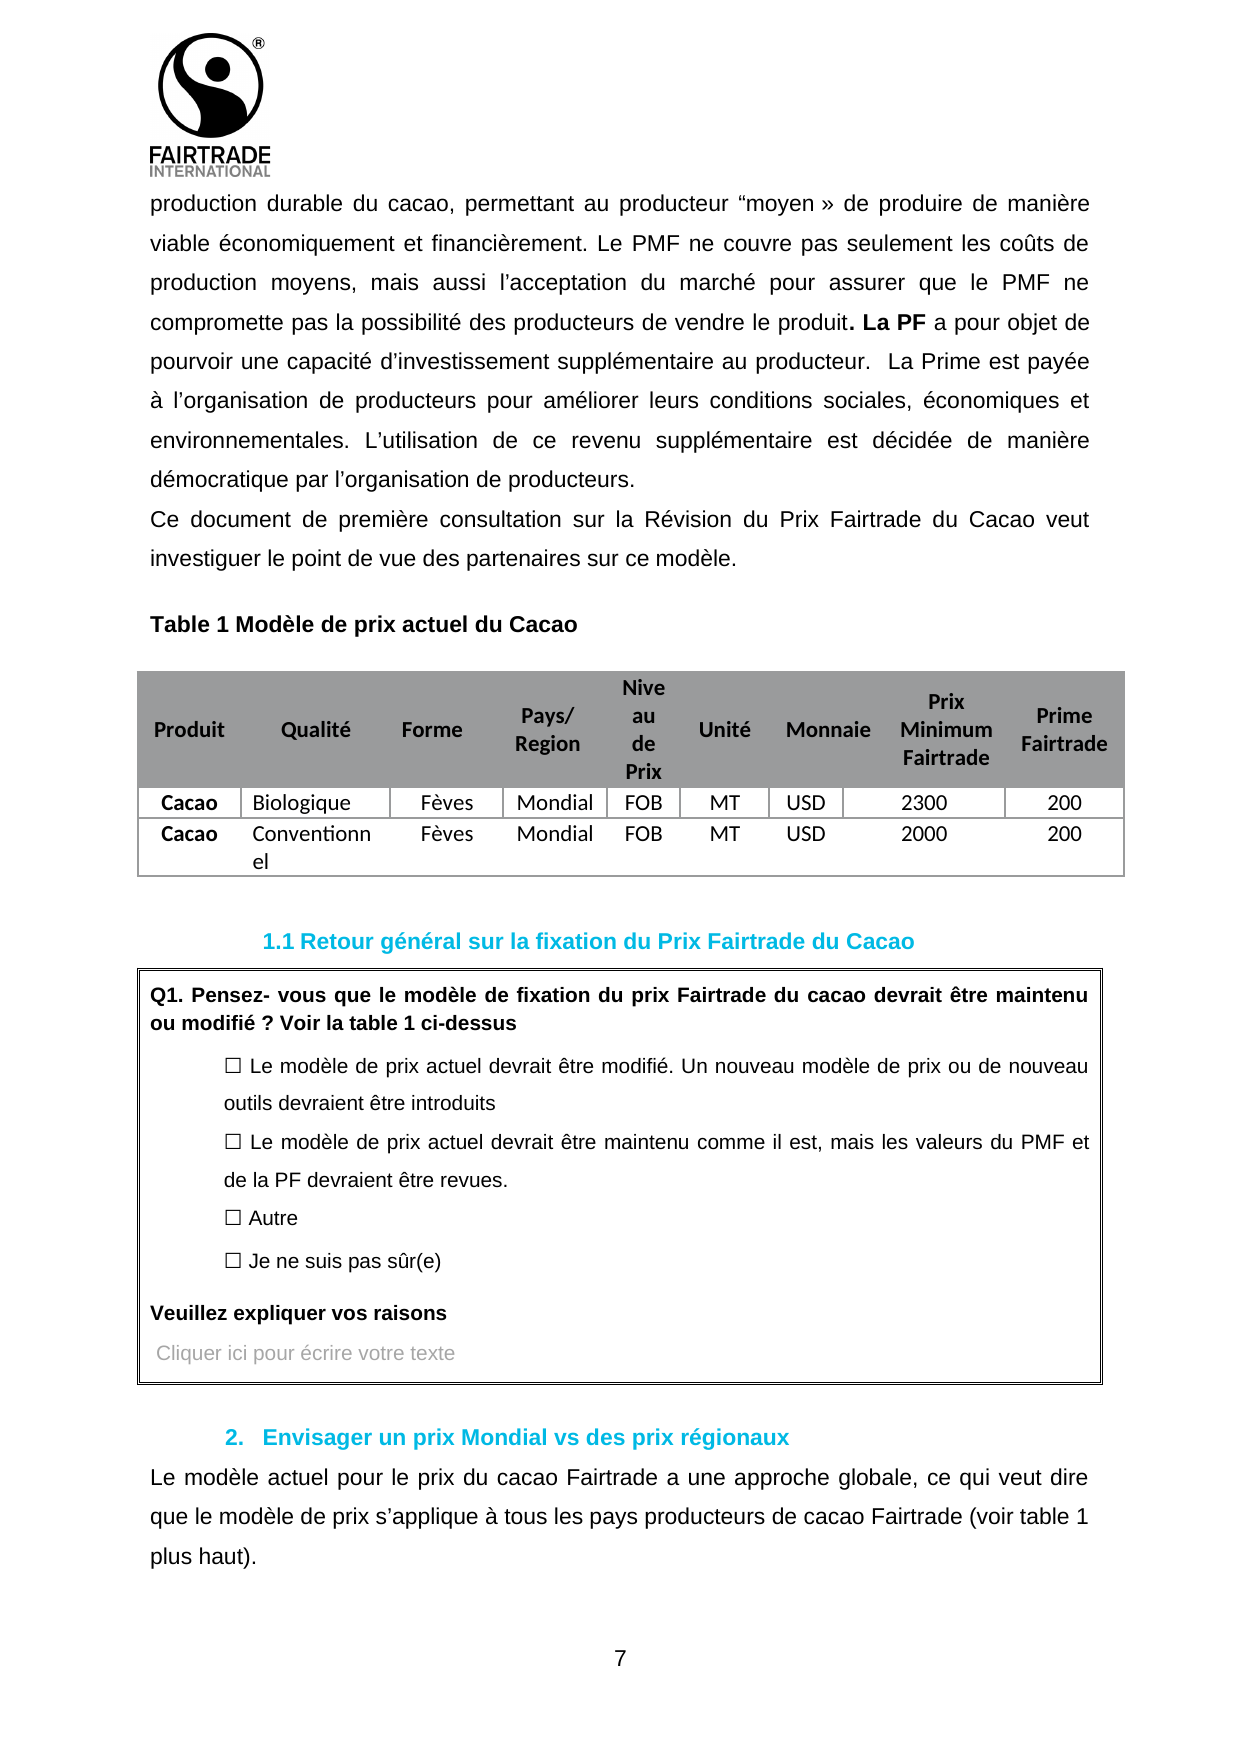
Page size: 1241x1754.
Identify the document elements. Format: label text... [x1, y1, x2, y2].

table_header Produit [139, 674, 241, 786]
table_header Unité [680, 674, 769, 786]
table_header Pays/ Region [489, 674, 607, 786]
table_cell Conventionnel [241, 819, 390, 875]
table_cell Fèves [390, 819, 503, 875]
text Table 1 Modèle de prix actuel du Cacao [150, 611, 1090, 637]
table_cell 200 [1005, 819, 1123, 875]
picture [150, 32, 271, 177]
text Ce document de première consultation sur la Révision du Prix Fairtrade du Cacao veut investiguer le point de vue des partenaires sur ce modèle. [150, 506, 1090, 572]
table_cell Cacao [139, 819, 241, 875]
table_cell MT [680, 819, 769, 875]
table_cell USD [769, 819, 843, 875]
table_header Prix Minimum Fairtrade [887, 674, 1005, 786]
table_header Qualité [241, 674, 390, 786]
table_cell MT [681, 788, 768, 817]
table_cell Biologique [242, 788, 389, 817]
table_header Q1. Pensez- vous que le modèle de fixation du prix Fairtrade du cacao devrait être maintenu ou modifié ? Voir la table 1 ci-dessus Le modèle de prix actuel devrait être modifié. Un nouveau modèle de prix ou de nouveau outils devraient être introduits Le modèle de prix actuel devrait être maintenu comme il est, mais les valeurs du PMF et de la PF devraient être revues. ☐ Autre Je ne suis pas sûr(e) Veuillez expliquer vos raisons [140, 971, 1100, 1382]
list Envisager un prix Mondial vs des prix régionaux [225, 1424, 1090, 1451]
table_header Forme [390, 674, 489, 786]
table_cell Fèves [391, 788, 502, 817]
text Retour général sur la fixation du Prix Fairtrade du Cacao [262, 877, 1090, 954]
table_cell 2000 [843, 819, 1005, 875]
table_cell Mondial [504, 788, 606, 817]
table_header Monnaie [769, 674, 887, 786]
text Le modèle actuel pour le prix du cacao Fairtrade a une approche globale, ce qui veut dire que le modèle de prix s’applique à tous les pays producteurs de cacao Fairtrade (voir table 1 plus haut). [150, 1464, 1090, 1569]
table_cell Mondial [503, 819, 607, 875]
table_header Niveau de Prix [607, 674, 680, 786]
table_cell 200 [1006, 788, 1123, 817]
table_cell USD [770, 788, 842, 817]
table_cell FOB [608, 788, 679, 817]
table_cell FOB [607, 819, 680, 875]
table_cell 2300 [844, 788, 1004, 817]
table_cell Cacao [139, 788, 240, 817]
table_header Prime Fairtrade [1005, 674, 1123, 786]
